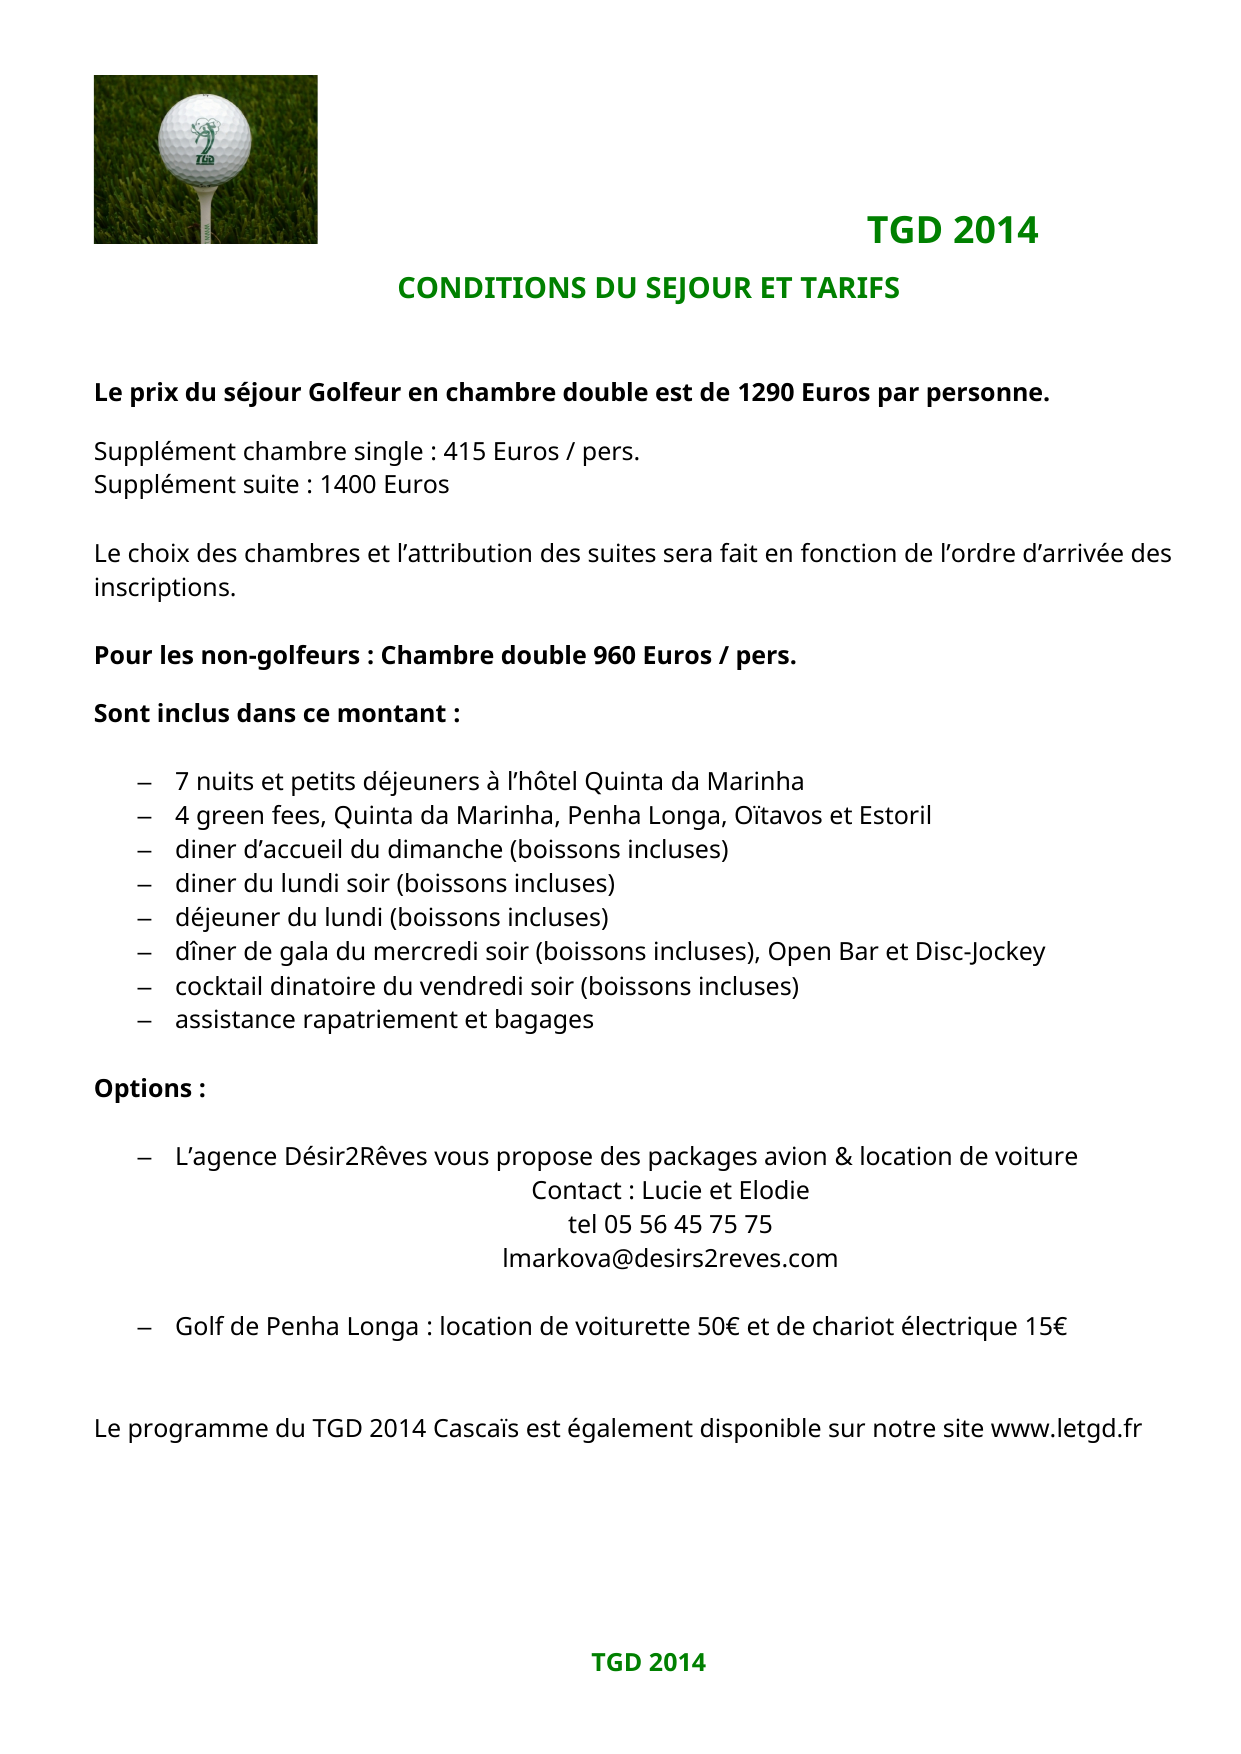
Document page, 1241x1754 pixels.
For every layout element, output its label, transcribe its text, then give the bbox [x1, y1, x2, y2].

text Le programme du TGD 2014 Cascaïs est également disponible sur notre site www.letgd.fr [94, 1411, 1203, 1445]
text Supplément chambre single : 415 Euros / pers. [94, 433, 1203, 467]
picture [93, 75, 318, 244]
list diner du lundi soir (boissons incluses) [137, 866, 1203, 900]
text Supplément suite : 1400 Euros [94, 467, 1203, 501]
text Le choix des chambres et l’attribution des suites sera fait en fonction de l’ordre d’arrivée des inscriptions. [94, 535, 1203, 603]
text CONDITIONS DU SEJOUR ET TARIFS [94, 267, 1203, 307]
list Golf de Penha Longa : location de voiturette 50€ et de chariot électrique 15€ [137, 1309, 1203, 1343]
list cocktail dinatoire du vendredi soir (boissons incluses) [137, 968, 1203, 1002]
text Options : [94, 1070, 1203, 1104]
list déjeuner du lundi (boissons incluses) [137, 900, 1203, 934]
list diner d’accueil du dimanche (boissons incluses) [137, 832, 1203, 866]
list L’agence Désir2Rêves vous propose des packages avion & location de voiture [137, 1138, 1203, 1172]
list assistance rapatriement et bagages [137, 1002, 1203, 1036]
text Contact : Lucie et Elodie tel 05 56 45 75 75 lmarkova@desirs2reves.com [137, 1172, 1203, 1275]
text Le prix du séjour Golfeur en chambre double est de 1290 Euros par personne. [94, 375, 1203, 409]
text Pour les non-golfeurs : Chambre double 960 Euros / pers. [94, 637, 1203, 672]
list dîner de gala du mercredi soir (boissons incluses), Open Bar et Disc-Jockey [137, 934, 1203, 968]
list 7 nuits et petits déjeuners à l’hôtel Quinta da Marinha [137, 764, 1203, 798]
text Sont inclus dans ce montant : [94, 696, 1203, 730]
list 4 green fees, Quinta da Marinha, Penha Longa, Oïtavos et Estoril [137, 798, 1203, 832]
